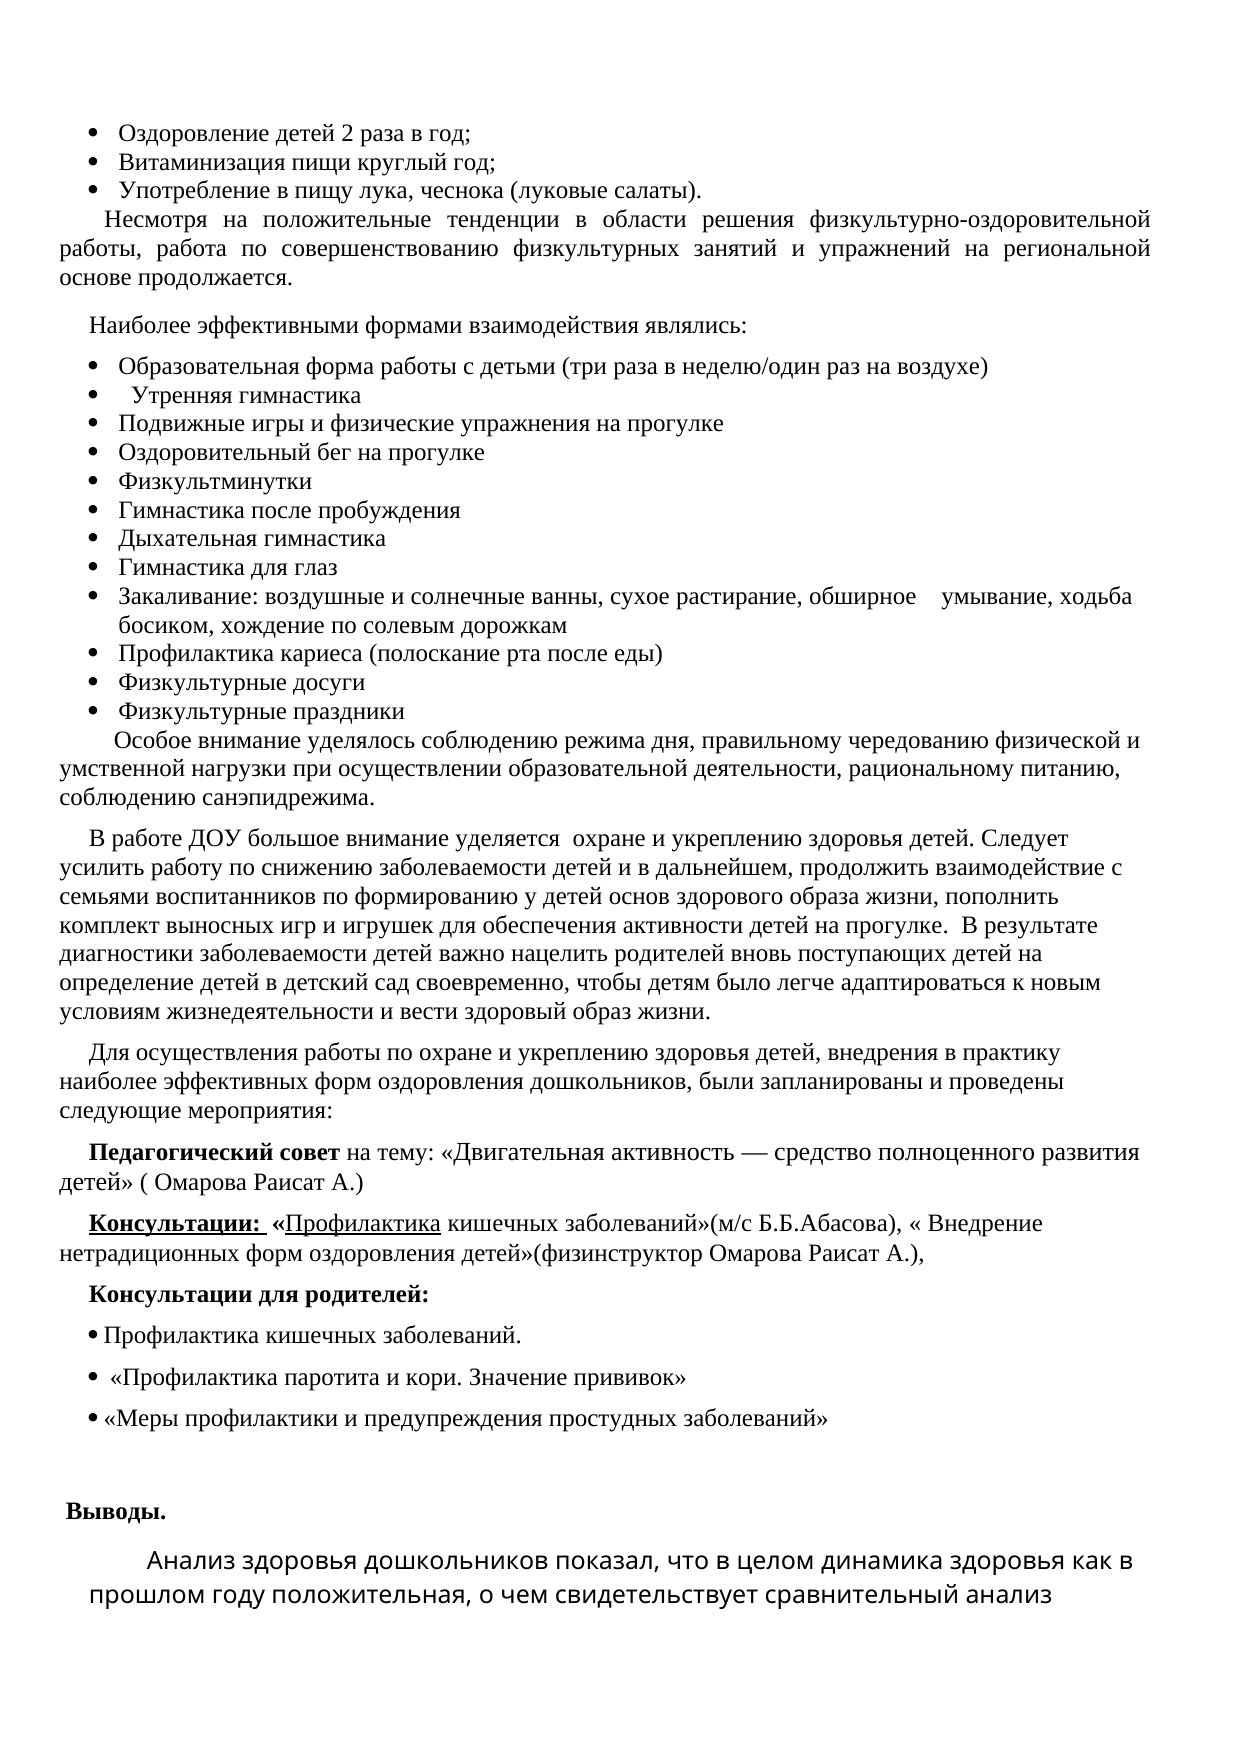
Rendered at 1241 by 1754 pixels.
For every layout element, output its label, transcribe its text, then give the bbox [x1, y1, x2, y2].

text Педагогический совет на тему: «Двигательная активность — средство полноценного развития детей» ( Омарова Раисат А.) [59, 1136, 1152, 1196]
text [88, 1543, 1152, 1611]
list Употребление в пищу лука, чеснока (луковые салаты). [59, 176, 1152, 204]
list Оздоровление детей 2 раза в год; [59, 118, 1152, 147]
list Образовательная форма работы с детьми (три раза в неделю/один раз на воздухе) [59, 351, 1152, 380]
text Для осуществления работы по охране и укреплению здоровья детей, внедрения в практику наиболее эффективных форм оздоровления дошкольников, были запланированы и проведены следующие мероприятия: [59, 1037, 1152, 1123]
list Витаминизация пищи круглый год; [59, 147, 1152, 176]
list Гимнастика после пробуждения [59, 495, 1152, 523]
list Гимнастика для глаз [59, 552, 1152, 581]
text Наиболее эффективными формами взаимодействия являлись: [59, 310, 1152, 338]
list Дыхательная гимнастика [59, 523, 1152, 552]
list Физкультминутки [59, 466, 1152, 495]
text В работе ДОУ большое внимание уделяется охране и укреплению здоровья детей. Следует усилить работу по снижению заболеваемости детей и в дальнейшем, продолжить взаимодействие с семьями воспитанников по формированию у детей основ здорового образа жизни, пополнить комплект выносных игр и игрушек для обеспечения активности детей на прогулке. В результате диагностики заболеваемости детей важно нацелить родителей вновь поступающих детей на определение детей в детский сад своевременно, чтобы детям было легче адаптироваться к новым условиям жизнедеятельности и вести здоровый образ жизни. [59, 823, 1152, 1025]
list Утренняя гимнастика [59, 380, 1152, 408]
text Особое внимание уделялось соблюдению режима дня, правильному чередованию физической и умственной нагрузки при осуществлении образовательной деятельности, рациональному питанию, соблюдению санэпидрежима. [59, 725, 1152, 811]
list Физкультурные праздники [59, 696, 1152, 725]
list Оздоровительный бег на прогулке [59, 437, 1152, 466]
text Выводы. [59, 1496, 1152, 1525]
text Несмотря на положительные тенденции в области решения физкультурно-оздоровительной работы, работа по совершенствованию физкультурных занятий и упражнений на региональной основе продолжается. [59, 204, 1152, 291]
list Профилактика кишечных заболеваний. [88, 1321, 1152, 1349]
list «Меры профилактики и предупреждения простудных заболеваний» [88, 1403, 1152, 1432]
text Консультации для родителей: [59, 1279, 1152, 1308]
text Консультации: «Профилактика кишечных заболеваний»(м/с Б.Б.Абасова), « Внедрение нетрадиционных форм оздоровления детей»(физинструктор Омарова Раисат А.), [59, 1208, 1152, 1267]
list Профилактика кариеса (полоскание рта после еды) [59, 638, 1152, 667]
list Закаливание: воздушные и солнечные ванны, сухое растирание, обширное умывание, ходьба босиком, хождение по солевым дорожкам [88, 581, 1152, 638]
list «Профилактика паротита и кори. Значение прививок» [88, 1362, 1152, 1391]
list Физкультурные досуги [59, 667, 1152, 696]
list Подвижные игры и физические упражнения на прогулке [59, 408, 1152, 437]
